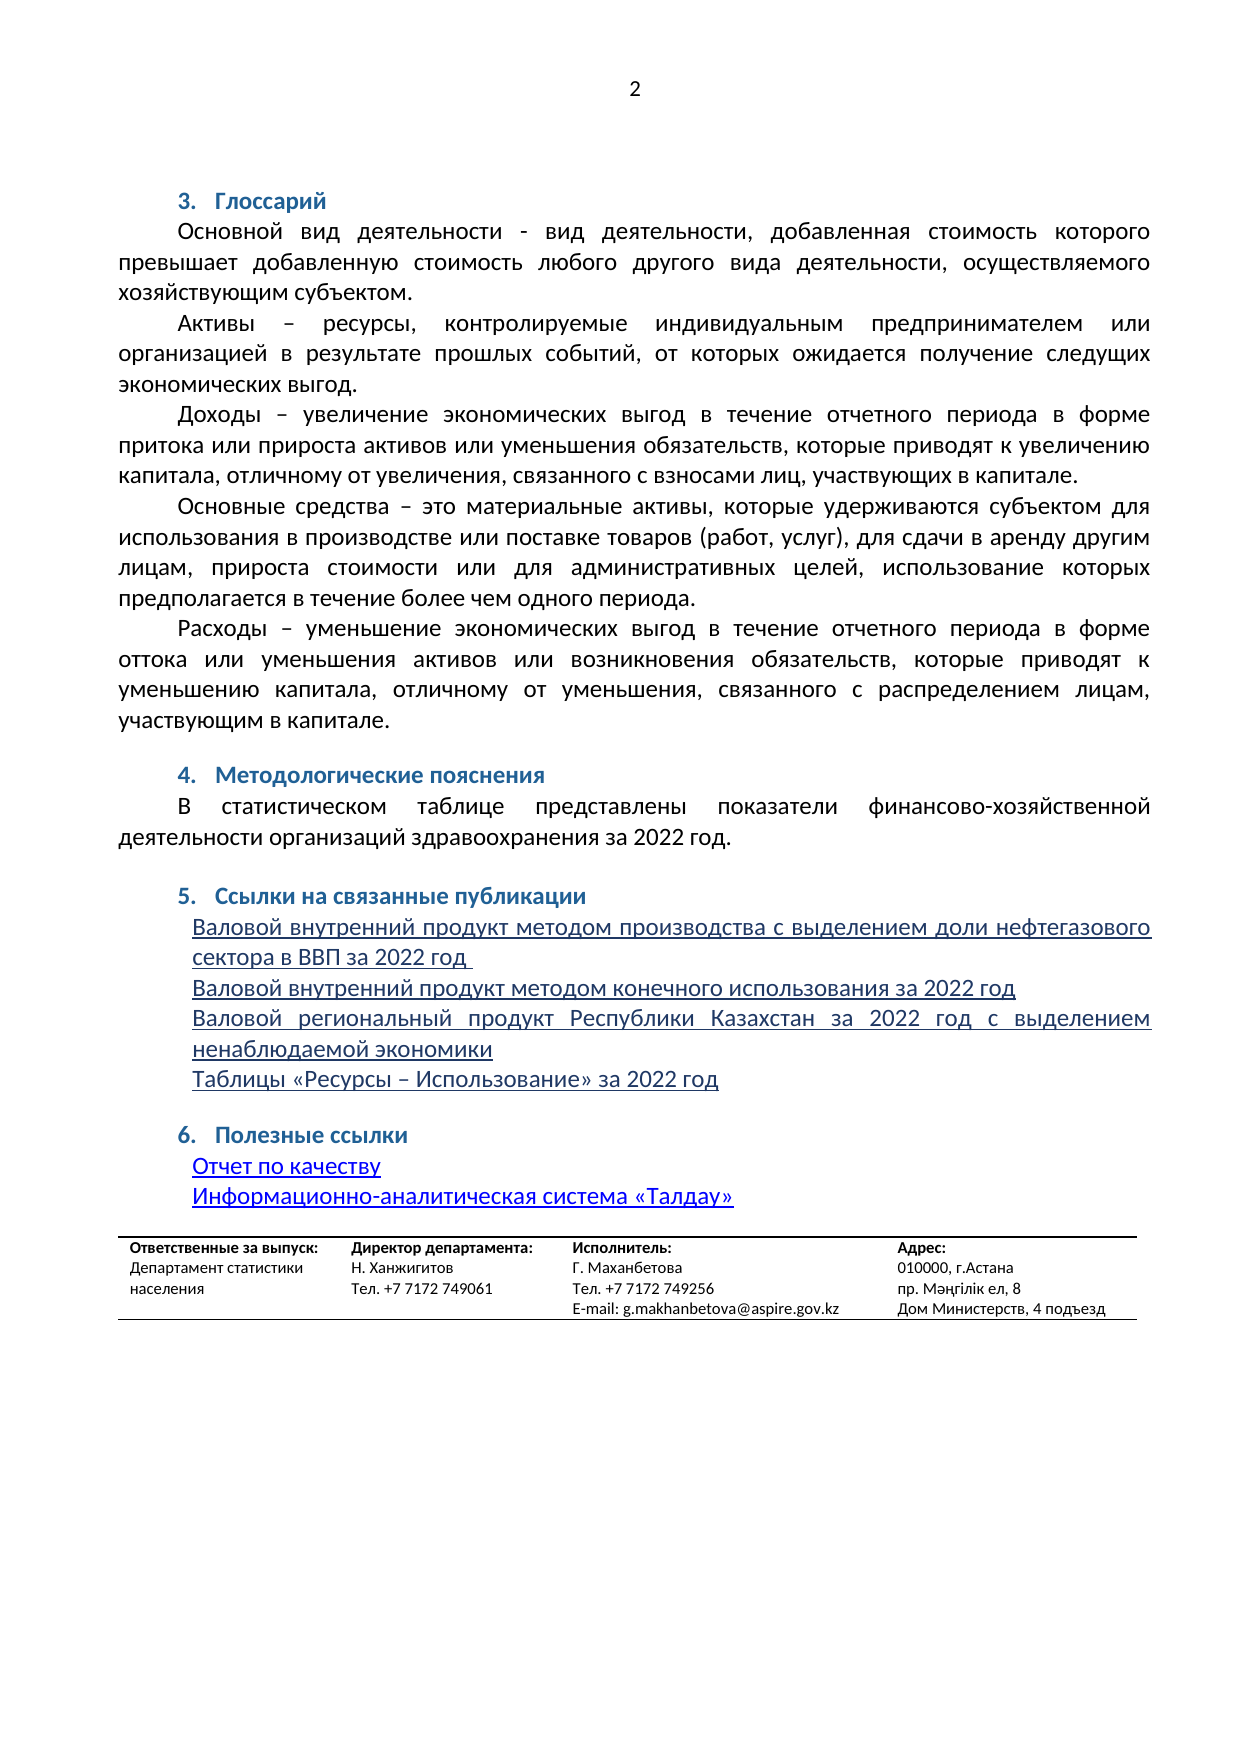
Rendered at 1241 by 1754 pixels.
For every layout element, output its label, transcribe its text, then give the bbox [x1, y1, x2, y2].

text В статистическом таблице представлены показатели финансово-хозяйственной деятельности организаций здравоохранения за 2022 год. [118, 790, 1152, 851]
text Расходы – уменьшение экономических выгод в течение отчетного периода в форме оттока или уменьшения активов или возникновения обязательств, которые приводят к уменьшению капитала, отличному от уменьшения, связанного с распределением лицам, участвующим в капитале. [118, 612, 1152, 734]
table_header Директор департамента: Н. Ханжигитов Тел. +7 7172 749061 [340, 1238, 561, 1319]
list Методологические пояснения [177, 760, 1152, 790]
text Валовой региональный продукт Республики Казахстан за 2022 год с выделением ненаблюдаемой экономики [192, 1002, 1152, 1029]
text Доходы – увеличение экономических выгод в течение отчетного периода в форме притока или прироста активов или уменьшения обязательств, которые приводят к увеличению капитала, отличному от увеличения, связанного с взносами лиц, участвующих в капитале. [118, 398, 1152, 490]
text Отчет по качеству [192, 1150, 1152, 1181]
list Ссылки на связанные публикации [177, 880, 1152, 911]
text Валовой внутренний продукт методом производства с выделением доли нефтегазового сектора в ВВП за 2022 год [192, 939, 1152, 972]
text Валовой внутренний продукт методом конечного использования за 2022 год [192, 972, 1152, 1002]
text Активы – ресурсы, контролируемые индивидуальным предпринимателем или организацией в результате прошлых событий, от которых ожидается получение следущих экономических выгод. [118, 307, 1152, 398]
text Информационно-аналитическая система «Талдау» [192, 1181, 1152, 1211]
text Валовой региональный продукт Республики Казахстан за 2022 год с выделением ненаблюдаемой экономики [192, 1030, 1152, 1063]
list Глоссарий [177, 185, 1152, 215]
text Валовой внутренний продукт методом производства с выделением доли нефтегазового сектора в ВВП за 2022 год [192, 911, 1152, 937]
table_header Исполнитель: Г. Маханбетова Тел. +7 7172 749256 E-mail: g.makhanbetova@aspire.gov.kz [561, 1238, 886, 1319]
text Таблицы «Ресурсы – Использование» за 2022 год [192, 1063, 1152, 1094]
text Основной вид деятельности - вид деятельности, добавленная стоимость которого превышает добавленную стоимость любого другого вида деятельности, осуществляемого хозяйствующим субъектом. [118, 215, 1152, 307]
text Основные средства – это материальные активы, которые удерживаются субъектом для использования в производстве или поставке товаров (работ, услуг), для сдачи в аренду другим лицам, прироста стоимости или для административных целей, использование которых предполагается в течение более чем одного периода. [118, 490, 1152, 612]
table_header Ответственные за выпуск: Департамент статистики населения [118, 1238, 340, 1319]
list Полезные ссылки [177, 1119, 1152, 1150]
table_header Адрес: 010000, г.Астана пр. Мәңгілік ел, 8 Дом Министерств, 4 подъезд [886, 1238, 1137, 1319]
